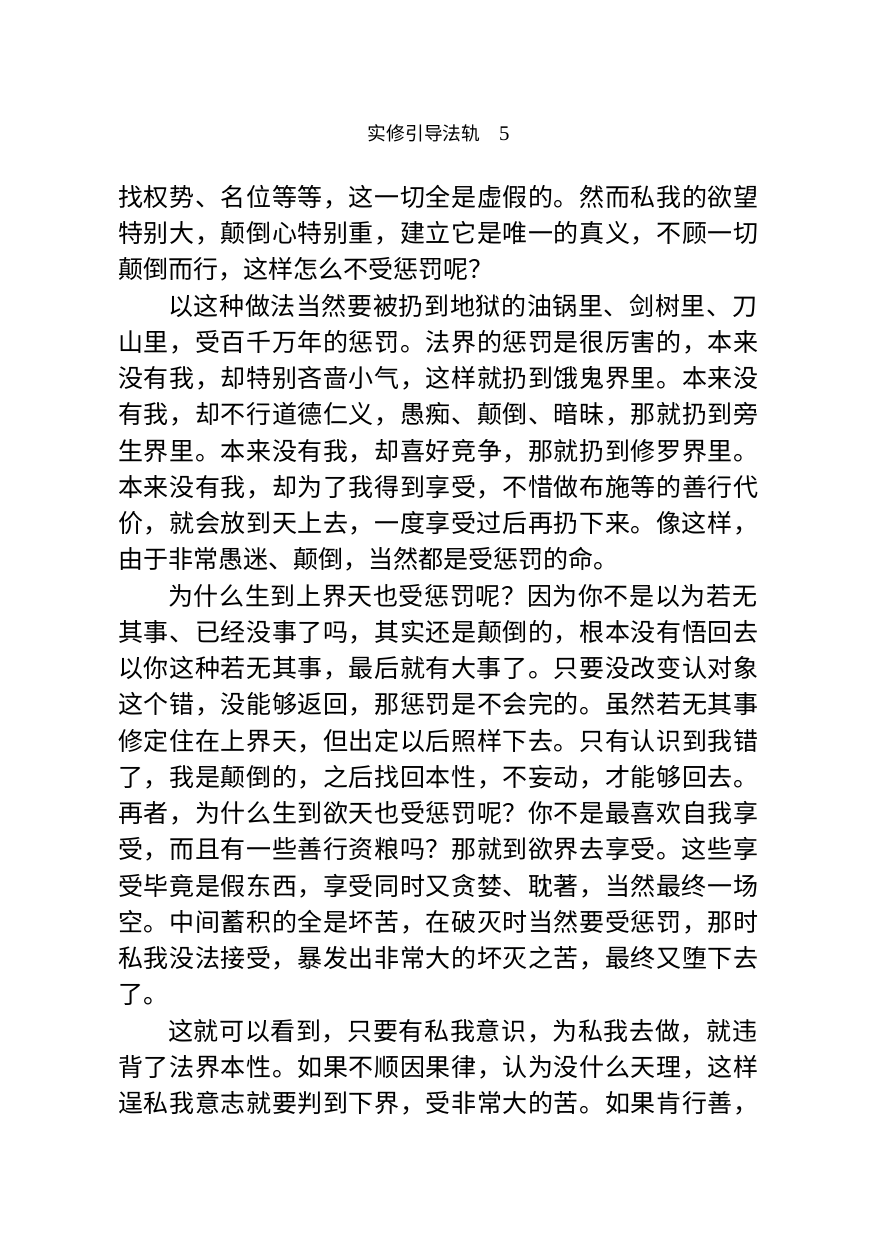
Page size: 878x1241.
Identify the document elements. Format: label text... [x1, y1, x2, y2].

text 为什么生到上界天也受惩罚呢？因为你不是以为若无其事、已经没事了吗，其实还是颠倒的，根本没有悟回去。以你这种若无其事，最后就有大事了。只要没改变认对象这个错，没能够返回，那惩罚是不会完的。虽然若无其事，修定住在上界天，但出定以后照样下去。只有认识到我错了，我是颠倒的，之后找回本性，不妄动，才能够回去。再者，为什么生到欲天也受惩罚呢？你不是最喜欢自我享受，而且有一些善行资粮吗？那就到欲界去享受。这些享受毕竟是假东西，享受同时又贪婪、耽著，当然最终一场空。中间蓄积的全是坏苦，在破灭时当然要受惩罚，那时私我没法接受，暴发出非常大的坏灭之苦，最终又堕下去了。 [118, 576, 759, 1011]
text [118, 1011, 759, 1120]
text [118, 177, 759, 286]
text 以这种做法当然要被扔到地狱的油锅里、剑树里、刀山里，受百千万年的惩罚。法界的惩罚是很厉害的，本来没有我，却特别吝啬小气，这样就扔到饿鬼界里。本来没有我，却不行道德仁义，愚痴、颠倒、暗昧，那就扔到旁生界里。本来没有我，却喜好竞争，那就扔到修罗界里。本来没有我，却为了我得到享受，不惜做布施等的善行代价，就会放到天上去，一度享受过后再扔下来。像这样，由于非常愚迷、颠倒，当然都是受惩罚的命。 [118, 286, 759, 576]
